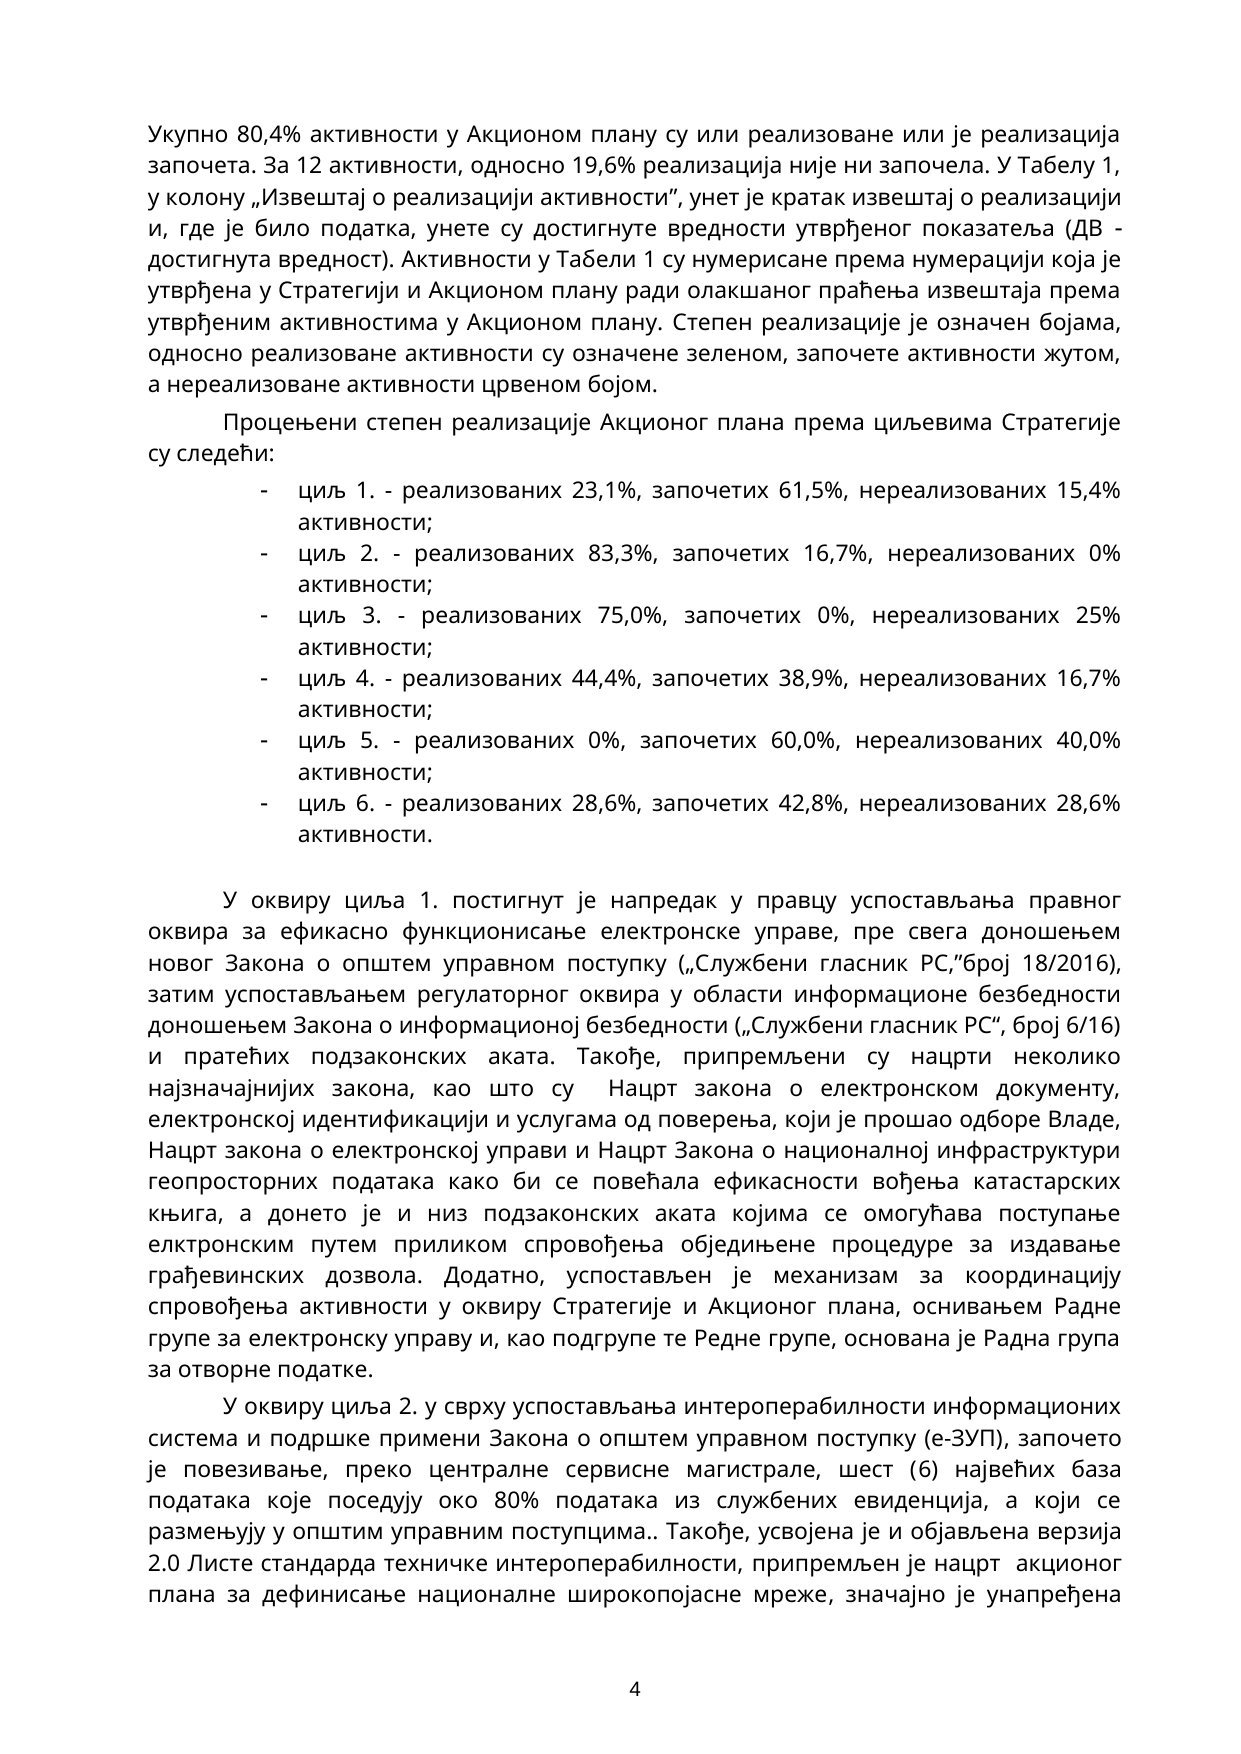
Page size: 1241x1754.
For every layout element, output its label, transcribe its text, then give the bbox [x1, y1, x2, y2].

list циљ 1. реализованих 23,1%, започетих 61,5%, нереализованих 15,4% активности; [260, 474, 1122, 537]
list циљ 6. реализованих 28,6%, започетих 42,8%, нереализованих 28,6% активности. [260, 787, 1122, 849]
list циљ 5. реализованих 0%, започетих 60,0%, нереализованих 40,0% активности; [260, 724, 1122, 787]
text У оквиру циља 1. постигнут је напредак у правцу успостављања правног оквира за ефикасно функционисање електронске управе, пре свега доношењем новог Закона о општем управном поступку („Службени гласник РС,”број 18/2016), затим успостављањем регулаторног оквира у области информационе безбедности доношењем Закона о информационој безбедности („Службени гласник РС“, број 6/16) и пратећих подзаконских аката. Такође, припремљени су нацрти неколико најзначајнијих закона, као што су Нацрт закона о електронском документу, електронској идентификацији и услугама од поверења, који је прошао одборe Владе, Нацрт закона о електронској управи и Нацрт Закона о националној инфраструктури геопросторних података како би се повећала ефикасности вођења катастарских књига, а донето је и низ подзаконских аката којимa се омогућава поступање елктронским путем приликом спровођења обједињене процедуре за издавање грађевинских дозвола. Додатно, успостављен је механизам за координацију спровођења активности у оквиру Стратегије и Акционог плана, оснивањем Радне групе за електронску управу и, као подгрупе те Редне групе, основана је Радна група за отворне податке. [148, 884, 1122, 1384]
list циљ 2. реализованих 83,3%, започетих 16,7%, нереализованих 0% активности; [260, 537, 1122, 599]
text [148, 1390, 1122, 1609]
text Процењени степен реализације Акционог плана према циљевима Стратегије су следећи: [148, 406, 1122, 468]
list циљ 4. реализованих 44,4%, започетих 38,9%, нереализованих 16,7% активности; [260, 662, 1122, 724]
list циљ 3. реализованих 75,0%, започетих 0%, нереализованих 25% активности; [260, 599, 1122, 662]
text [148, 118, 1122, 399]
